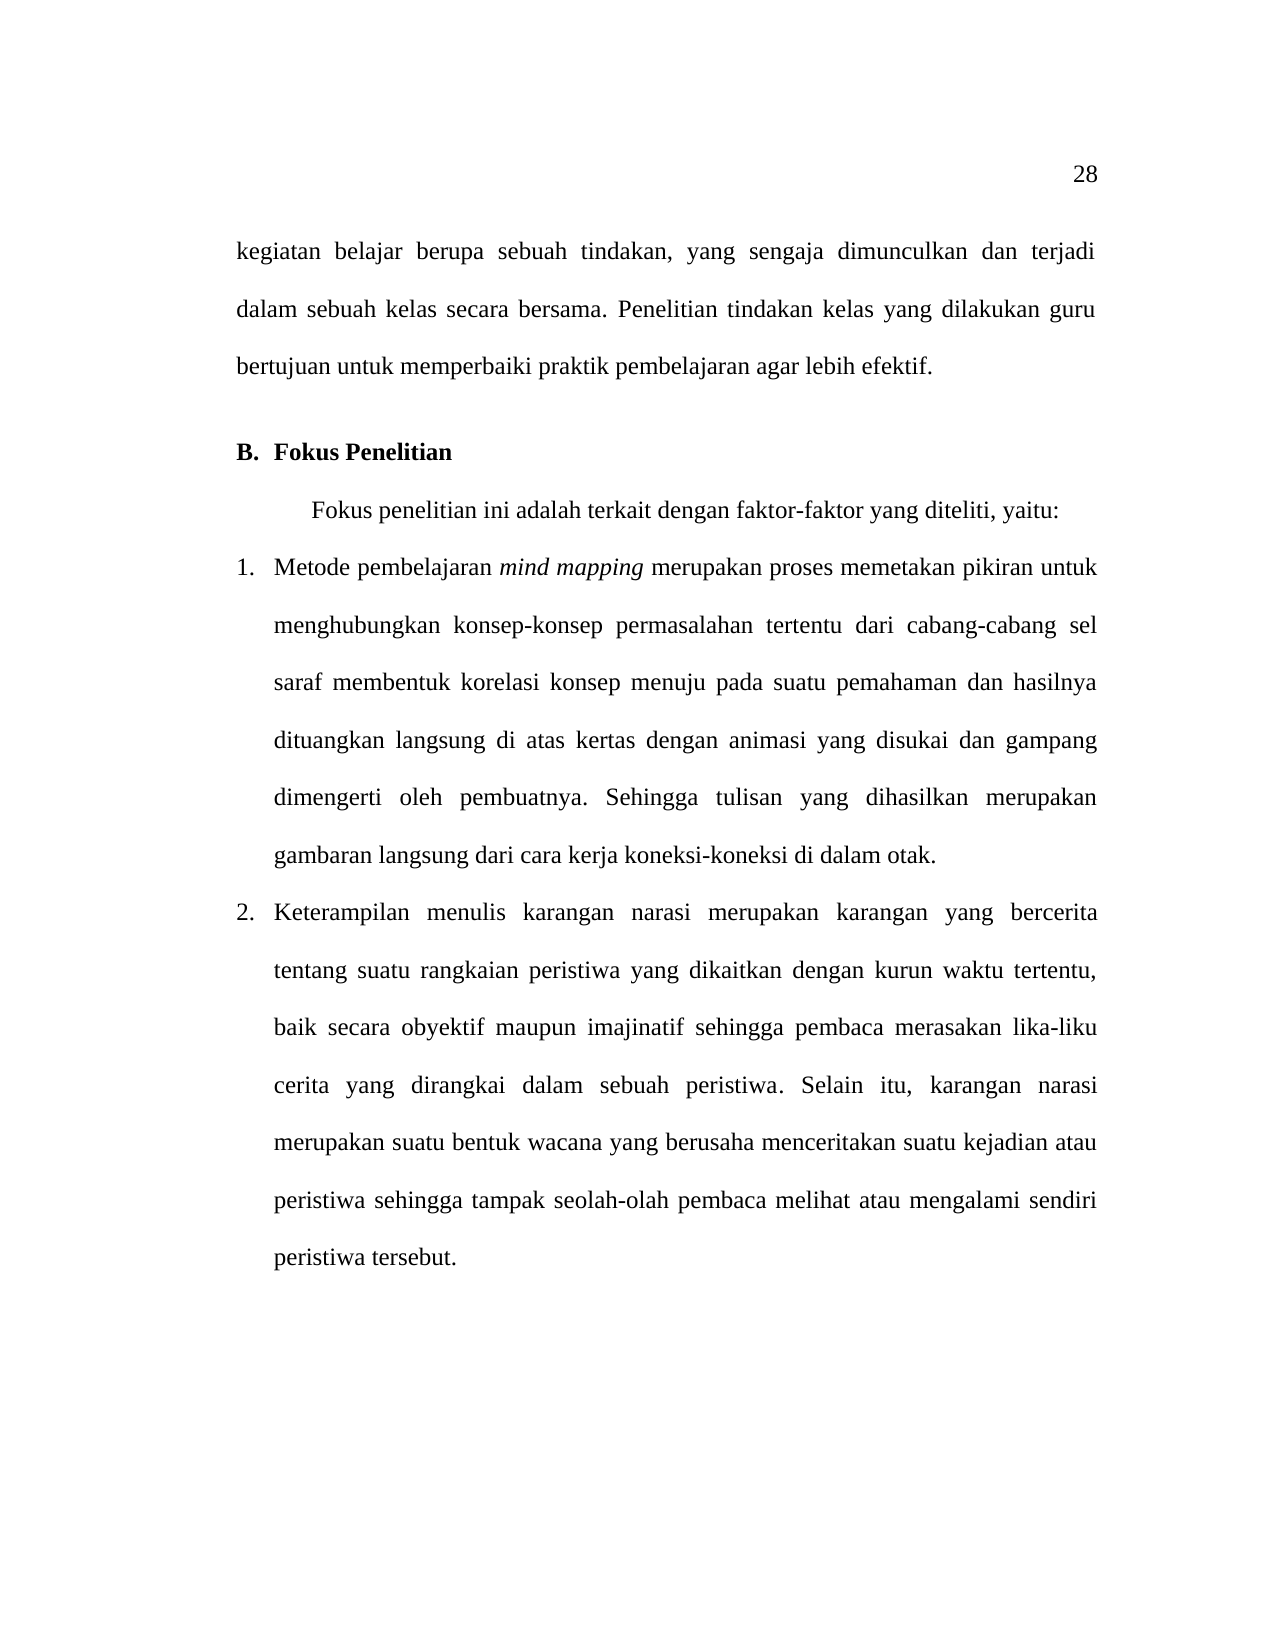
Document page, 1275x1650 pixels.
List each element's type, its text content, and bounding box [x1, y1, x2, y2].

list Metode pembelajaran mind mapping merupakan proses memetakan pikiran untuk menghubungkan konsep-konsep permasalahan tertentu dari cabang-cabang sel saraf membentuk korelasi konsep menuju pada suatu pemahaman dan hasilnya dituangkan langsung di atas kertas dengan animasi yang disukai dan gampang dimengerti oleh pembuatnya. Sehingga tulisan yang dihasilkan merupakan gambaran langsung dari cara kerja koneksi-koneksi di dalam otak. [236, 552, 1098, 869]
list Fokus Penelitian [236, 437, 1096, 466]
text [236, 236, 1096, 380]
list Keterampilan menulis karangan narasi merupakan karangan yang bercerita tentang suatu rangkaian peristiwa yang dikaitkan dengan kurun waktu tertentu, baik secara obyektif maupun imajinatif sehingga pembaca merasakan lika-liku cerita yang dirangkai dalam sebuah peristiwa. Selain itu, karangan narasi merupakan suatu bentuk wacana yang berusaha menceritakan suatu kejadian atau peristiwa sehingga tampak seolah-olah pembaca melihat atau mengalami sendiri peristiwa tersebut. [236, 897, 1098, 1271]
text Fokus penelitian ini adalah terkait dengan faktor-faktor yang diteliti, yaitu: [236, 495, 1098, 524]
